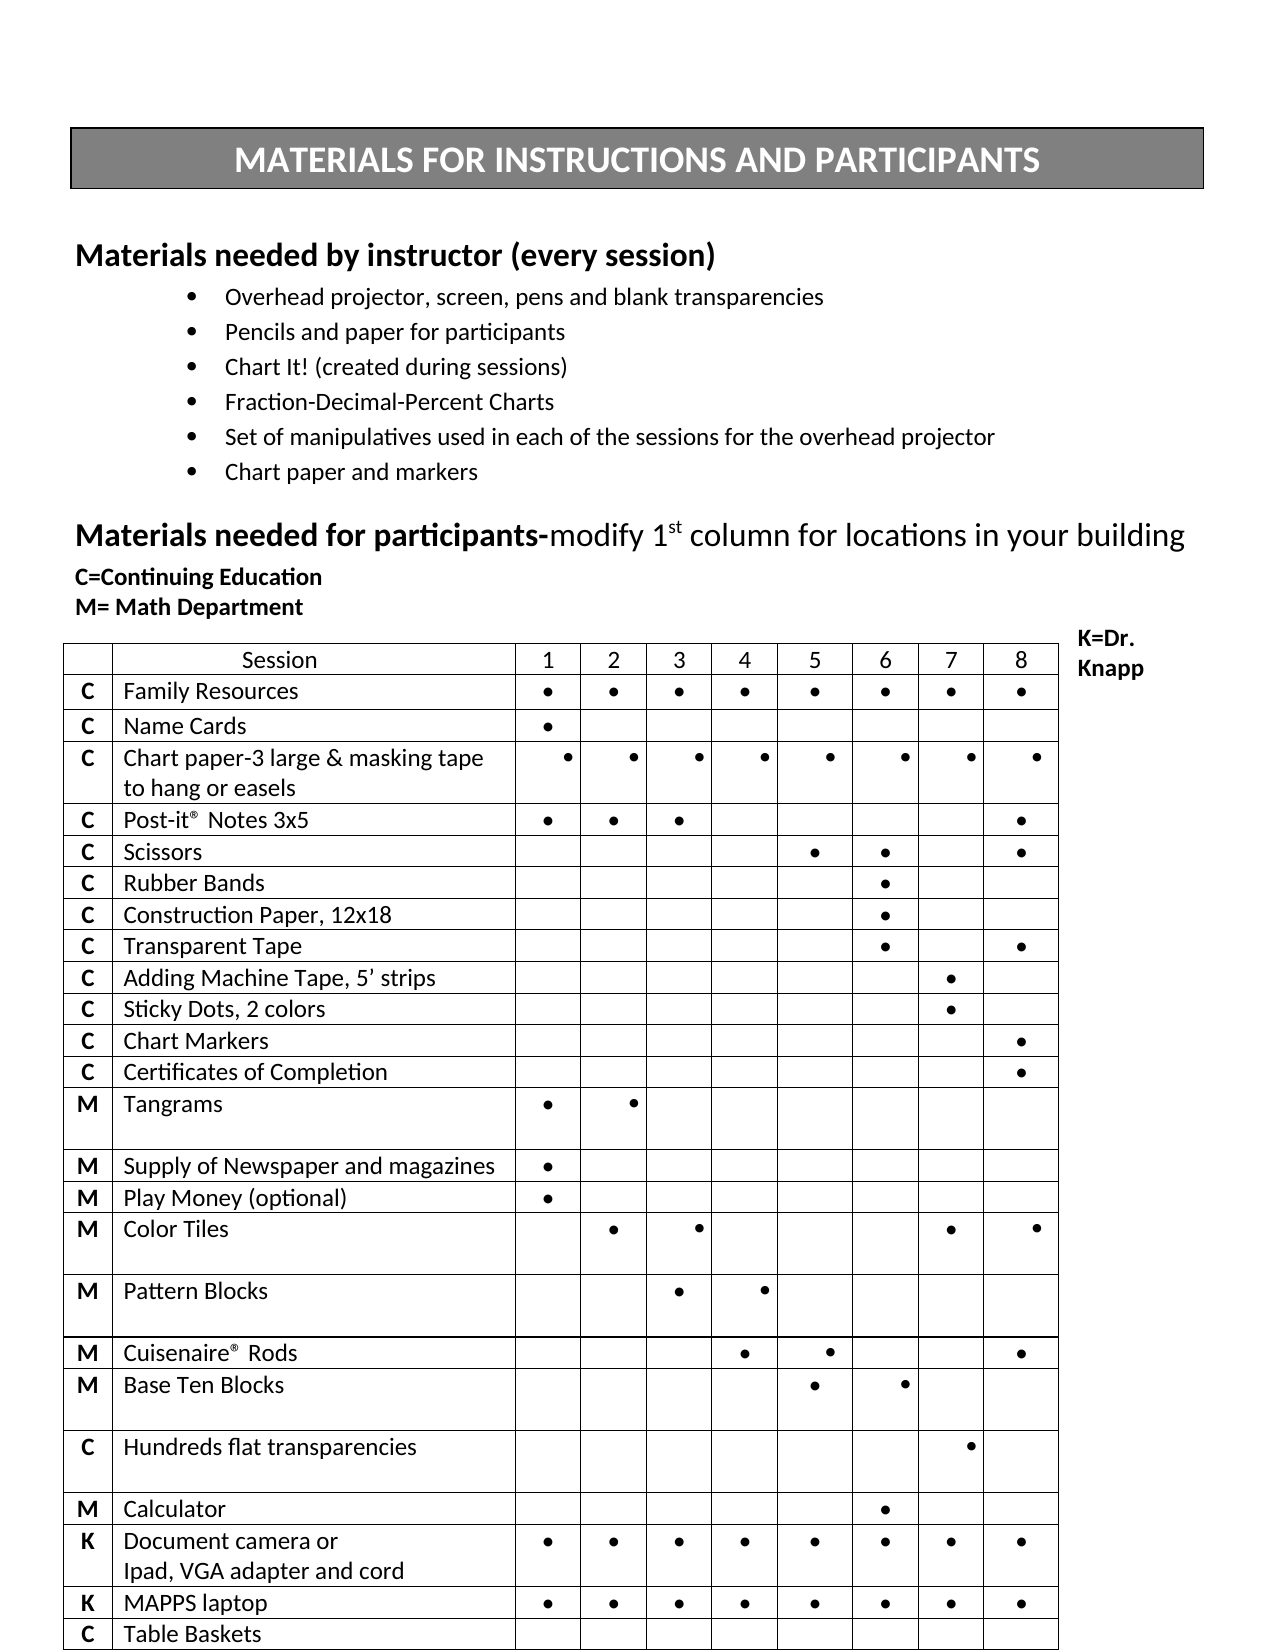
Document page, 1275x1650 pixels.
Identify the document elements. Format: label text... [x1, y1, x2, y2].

table_cell Supply of Newspaper and magazines [113, 1150, 515, 1181]
table_cell [712, 1213, 777, 1274]
table_cell [778, 742, 852, 803]
table_cell • [647, 1275, 711, 1336]
table_cell • [647, 675, 711, 709]
table_cell • [853, 899, 918, 929]
table_cell [516, 1057, 580, 1087]
table_cell • [853, 675, 918, 709]
table_cell Scissors [113, 836, 515, 866]
list Overhead projector, screen, pens and blank transparencies [187, 281, 1200, 311]
table_cell • [581, 1587, 646, 1617]
table_cell [984, 962, 1058, 992]
table_cell [516, 930, 580, 961]
table_cell [919, 1619, 983, 1649]
table_cell • [712, 1587, 777, 1617]
table_cell [919, 1431, 983, 1492]
table_cell [853, 1431, 918, 1492]
table_cell • [647, 1525, 711, 1586]
table_cell [647, 899, 711, 929]
table_cell [853, 962, 918, 992]
table_cell [647, 1619, 711, 1649]
table_cell [581, 710, 646, 741]
table_cell [712, 994, 777, 1024]
table_cell • [712, 675, 777, 709]
table_cell [516, 1213, 580, 1274]
table_cell Table Baskets [113, 1619, 515, 1649]
table_cell M [64, 1150, 112, 1181]
table_cell [647, 742, 711, 803]
table_cell Tangrams [113, 1088, 515, 1149]
table_header 3 [647, 644, 711, 674]
table_cell [919, 836, 983, 866]
table_cell [853, 1369, 918, 1430]
table_cell [984, 1182, 1058, 1212]
table_cell Adding Machine Tape, 5’ strips [113, 962, 515, 992]
table_cell Rubber Bands [113, 867, 515, 898]
table_cell [778, 1213, 852, 1274]
table_cell M [64, 1275, 112, 1336]
table_cell [581, 836, 646, 866]
table_cell [516, 867, 580, 898]
table_cell C [64, 867, 112, 898]
table_cell K [64, 1587, 112, 1617]
table_cell [984, 710, 1058, 741]
table_cell • [778, 1525, 852, 1586]
table_cell [647, 1150, 711, 1181]
table_cell [919, 804, 983, 834]
table_cell • [581, 1213, 646, 1274]
table_cell [516, 962, 580, 992]
table_cell [581, 899, 646, 929]
table_cell [581, 742, 646, 803]
table_cell [647, 1431, 711, 1492]
table_header 2 [581, 644, 646, 674]
table_cell [712, 710, 777, 741]
table_cell • [984, 1525, 1058, 1586]
table_cell [853, 1182, 918, 1212]
table_cell [853, 1619, 918, 1649]
table_cell [853, 1088, 918, 1149]
table_header Session [113, 644, 515, 674]
table_cell [581, 867, 646, 898]
table_cell [516, 994, 580, 1024]
table_cell [984, 1619, 1058, 1649]
text C=Continuing Education [75, 561, 1200, 591]
table_cell M [64, 1088, 112, 1149]
table_cell [647, 1088, 711, 1149]
table_cell • [984, 836, 1058, 866]
table_cell [919, 1088, 983, 1149]
table_cell • [516, 675, 580, 709]
table_cell • [853, 1525, 918, 1586]
table_cell C [64, 962, 112, 992]
table_cell [516, 1275, 580, 1336]
table_cell [581, 1619, 646, 1649]
table_cell [712, 930, 777, 961]
table_cell C [64, 1431, 112, 1492]
table_cell [581, 1150, 646, 1181]
table_cell • [853, 1587, 918, 1617]
table_cell Base Ten Blocks [113, 1369, 515, 1430]
text K=Dr. Knapp [75, 622, 1200, 683]
table_cell [581, 994, 646, 1024]
table_cell Cuisenaire® Rods [113, 1338, 515, 1368]
table_cell [984, 1369, 1058, 1430]
table_cell C [64, 710, 112, 741]
table_cell • [516, 1525, 580, 1586]
table_cell MAPPS laptop [113, 1587, 515, 1617]
table_cell [853, 710, 918, 741]
table_cell [919, 867, 983, 898]
table_cell [516, 1338, 580, 1368]
table_cell Color Tiles [113, 1213, 515, 1274]
table_cell [853, 1275, 918, 1336]
table_cell [853, 994, 918, 1024]
table_cell [647, 836, 711, 866]
table_cell Hundreds flat transparencies [113, 1431, 515, 1492]
list Chart paper and markers [187, 456, 1200, 486]
table_cell Chart paper-3 large & masking tape to hang or easels [113, 742, 515, 803]
table_cell • [984, 1587, 1058, 1617]
table_cell M [64, 1182, 112, 1212]
table_cell [712, 1182, 777, 1212]
table_cell [778, 867, 852, 898]
table_cell [919, 1057, 983, 1087]
table_cell • [516, 710, 580, 741]
table_cell Pattern Blocks [113, 1275, 515, 1336]
table_cell M [64, 1338, 112, 1368]
table_cell [853, 804, 918, 834]
table_cell [919, 930, 983, 961]
table_header 6 [853, 644, 918, 674]
table_cell • [984, 930, 1058, 961]
table_cell [778, 1025, 852, 1056]
table_cell [581, 1275, 646, 1336]
table_cell [647, 867, 711, 898]
table_cell • [853, 930, 918, 961]
table_cell Construction Paper, 12x18 [113, 899, 515, 929]
table_cell [647, 1182, 711, 1212]
table_cell [919, 710, 983, 741]
table_cell C [64, 675, 112, 709]
table_cell [853, 1213, 918, 1274]
table_cell [778, 1150, 852, 1181]
table_cell • [853, 1493, 918, 1524]
table_cell [581, 1338, 646, 1368]
table_cell • [984, 1338, 1058, 1368]
text Materials needed by instructor (every session) [75, 234, 1200, 275]
table_cell Name Cards [113, 710, 515, 741]
table_cell [853, 742, 918, 803]
table_cell C [64, 836, 112, 866]
table_cell [516, 899, 580, 929]
table_cell [516, 1369, 580, 1430]
table_cell [712, 742, 777, 803]
table_cell [516, 742, 580, 803]
list Set of manipulatives used in each of the sessions for the overhead projector [187, 421, 1200, 451]
table_cell • [778, 675, 852, 709]
table_cell C [64, 1619, 112, 1649]
table_cell [712, 1057, 777, 1087]
table_cell M [64, 1493, 112, 1524]
table_cell [919, 1369, 983, 1430]
table_cell [778, 1088, 852, 1149]
table_cell [581, 1088, 646, 1149]
table_cell • [516, 1088, 580, 1149]
table_cell [712, 1150, 777, 1181]
table_cell [853, 1338, 918, 1368]
list Chart It! (created during sessions) [187, 351, 1200, 381]
table_cell [778, 1338, 852, 1368]
table_cell [778, 994, 852, 1024]
table_cell • [919, 1525, 983, 1586]
table_cell [647, 1057, 711, 1087]
table_cell • [919, 1213, 983, 1274]
table_cell [919, 899, 983, 929]
table_cell Certificates of Completion [113, 1057, 515, 1087]
table_cell [919, 1182, 983, 1212]
table_cell [647, 1369, 711, 1430]
table_cell • [581, 675, 646, 709]
table_cell [919, 1025, 983, 1056]
table_cell • [712, 1525, 777, 1586]
table_cell [984, 1431, 1058, 1492]
table_cell C [64, 930, 112, 961]
table_cell [581, 930, 646, 961]
table_cell [581, 1369, 646, 1430]
table_cell • [516, 1587, 580, 1617]
table_cell [647, 930, 711, 961]
table_cell • [919, 1587, 983, 1617]
table_cell [984, 1275, 1058, 1336]
table_header 5 [778, 644, 852, 674]
table_cell [712, 1619, 777, 1649]
table_cell • [581, 804, 646, 834]
table_cell • [712, 1338, 777, 1368]
table_cell [712, 1275, 777, 1336]
table_cell • [984, 1057, 1058, 1087]
table_cell Play Money (optional) [113, 1182, 515, 1212]
table_cell [712, 804, 777, 834]
table_cell C [64, 804, 112, 834]
table_header 7 [919, 644, 983, 674]
text Materials needed for participants-modify 1st column for locations in your building [75, 514, 1200, 555]
table_cell [919, 742, 983, 803]
table_cell [919, 1338, 983, 1368]
table_cell • [647, 1587, 711, 1617]
table_cell [778, 804, 852, 834]
table_cell K [64, 1525, 112, 1586]
table_cell [984, 994, 1058, 1024]
table_cell [984, 899, 1058, 929]
table_cell [778, 930, 852, 961]
table_cell • [516, 1182, 580, 1212]
table_cell [778, 1493, 852, 1524]
table_cell Document camera or Ipad, VGA adapter and cord [113, 1525, 515, 1586]
table_cell [516, 1493, 580, 1524]
table_cell • [516, 1150, 580, 1181]
table_cell [581, 962, 646, 992]
table_cell [853, 1025, 918, 1056]
table_cell [984, 742, 1058, 803]
table_cell [919, 1275, 983, 1336]
table_cell [919, 1150, 983, 1181]
table_header 1 [516, 644, 580, 674]
table_cell Calculator [113, 1493, 515, 1524]
table_cell • [778, 1369, 852, 1430]
table_cell [984, 1493, 1058, 1524]
table_cell Chart Markers [113, 1025, 515, 1056]
table_cell C [64, 899, 112, 929]
table_cell M [64, 1369, 112, 1430]
table_cell • [919, 994, 983, 1024]
table_cell C [64, 1025, 112, 1056]
table_cell Post-it® Notes 3x5 [113, 804, 515, 834]
table_cell Sticky Dots, 2 colors [113, 994, 515, 1024]
table_cell C [64, 994, 112, 1024]
table_cell [647, 1025, 711, 1056]
table_cell • [778, 836, 852, 866]
table_cell [712, 1369, 777, 1430]
table_cell • [919, 675, 983, 709]
table_cell [778, 1182, 852, 1212]
table_cell [516, 1025, 580, 1056]
table_cell [516, 836, 580, 866]
table_cell [778, 1275, 852, 1336]
table_cell • [984, 804, 1058, 834]
table_cell [919, 1493, 983, 1524]
table_cell [647, 1213, 711, 1274]
list Pencils and paper for participants [187, 316, 1200, 346]
table_cell [647, 962, 711, 992]
table_cell [984, 1213, 1058, 1274]
table_cell [712, 962, 777, 992]
table_cell [647, 994, 711, 1024]
table_cell • [853, 836, 918, 866]
table_cell • [581, 1525, 646, 1586]
table_cell [581, 1025, 646, 1056]
table_cell C [64, 742, 112, 803]
table_cell [778, 1619, 852, 1649]
table_cell C [64, 1057, 112, 1087]
table_cell [712, 836, 777, 866]
table_cell [778, 710, 852, 741]
table_cell [712, 1493, 777, 1524]
table_cell [712, 867, 777, 898]
table_cell [647, 1493, 711, 1524]
table_cell • [984, 675, 1058, 709]
table_cell [647, 710, 711, 741]
table_cell [778, 899, 852, 929]
table_cell • [919, 962, 983, 992]
table_cell [581, 1493, 646, 1524]
table_cell [778, 1431, 852, 1492]
table_header [64, 644, 112, 674]
table_cell [712, 1431, 777, 1492]
table_cell [516, 1431, 580, 1492]
table_cell [581, 1057, 646, 1087]
table_cell [712, 1025, 777, 1056]
table_cell • [778, 1587, 852, 1617]
table_cell • [516, 804, 580, 834]
table_cell [516, 1619, 580, 1649]
table_cell [853, 1057, 918, 1087]
table_cell [984, 1088, 1058, 1149]
table_cell [984, 1150, 1058, 1181]
list Fraction-Decimal-Percent Charts [187, 386, 1200, 416]
table_cell [647, 1338, 711, 1368]
text M= Math Department [75, 591, 1200, 622]
table_cell [984, 867, 1058, 898]
table_cell [581, 1431, 646, 1492]
table_cell • [984, 1025, 1058, 1056]
table_cell M [64, 1213, 112, 1274]
table_cell [712, 1088, 777, 1149]
table_cell [778, 962, 852, 992]
table_cell Transparent Tape [113, 930, 515, 961]
table_cell [581, 1182, 646, 1212]
table_header 4 [712, 644, 777, 674]
table_cell • [853, 867, 918, 898]
table_cell [778, 1057, 852, 1087]
table_cell • [647, 804, 711, 834]
table_cell [853, 1150, 918, 1181]
table_cell [712, 899, 777, 929]
table_header 8 [984, 644, 1058, 674]
table_cell Family Resources [113, 675, 515, 709]
